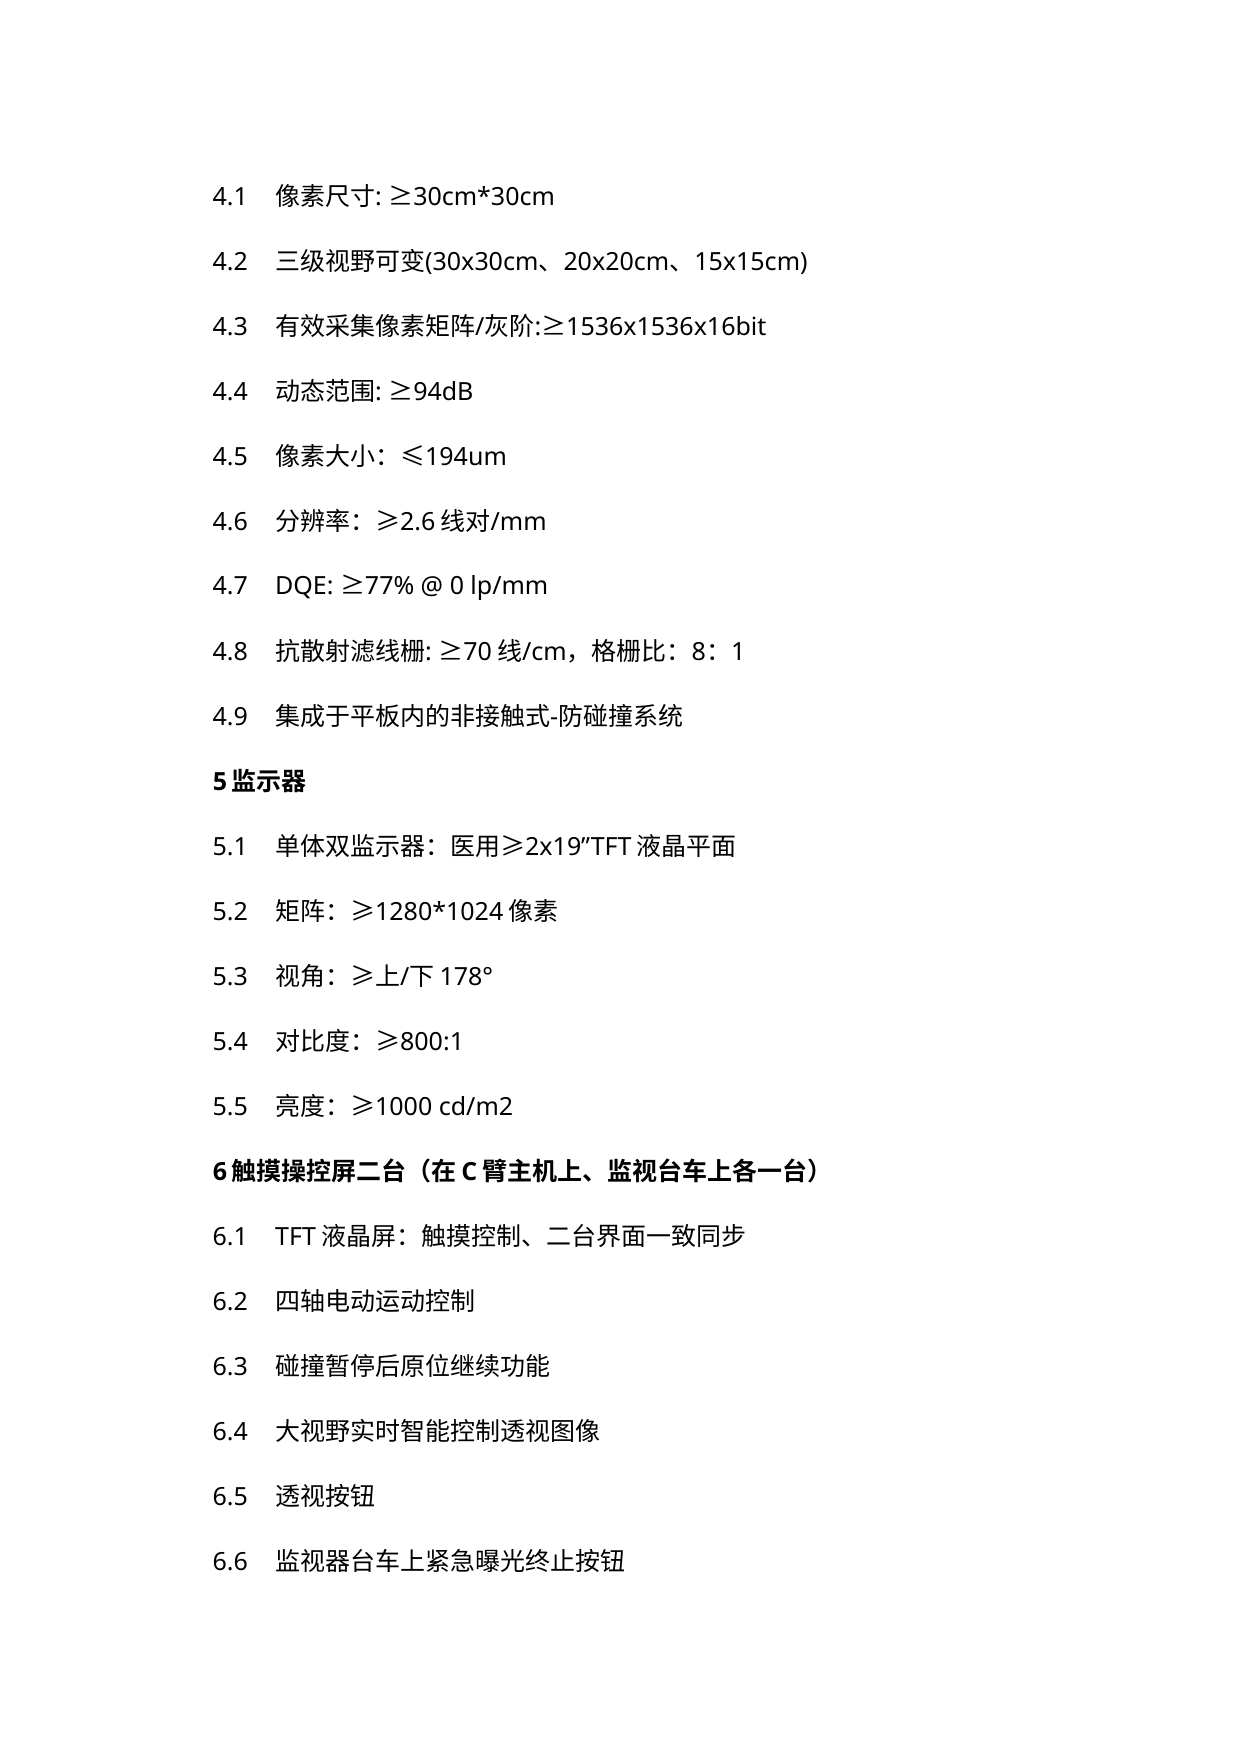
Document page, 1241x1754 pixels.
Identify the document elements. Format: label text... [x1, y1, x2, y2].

text 6.5 透视按钮 [187, 1462, 1053, 1527]
text 6.2 四轴电动运动控制 [187, 1267, 1053, 1332]
text 5.1 单体双监示器：医用≥2x19”TFT液晶平面 [187, 812, 1053, 877]
text 4.3 有效采集像素矩阵/灰阶:≥1536x1536x16bit [187, 292, 1053, 357]
text 4.6 分辨率：≥2.6线对/mm [187, 487, 1053, 552]
text 4.5 像素大小：≤194um [187, 422, 1053, 487]
text 6.1 TFT液晶屏：触摸控制、二台界面一致同步 [187, 1202, 1053, 1267]
text 4.4 动态范围: ≥94dB [187, 357, 1053, 422]
text 6.6 监视器台车上紧急曝光终止按钮 [187, 1527, 1053, 1592]
text 4.2 三级视野可变(30x30cm、20x20cm、15x15cm) [187, 227, 1053, 292]
text 4.1 像素尺寸: ≥30cm*30cm [187, 162, 1053, 227]
text 5 监示器 [187, 747, 1053, 812]
text 5.2 矩阵：≥1280*1024像素 [187, 877, 1053, 942]
text 4.8 抗散射滤线栅: ≥70线/cm，格栅比：8：1 [187, 617, 1053, 682]
text 6.4 大视野实时智能控制透视图像 [187, 1397, 1053, 1462]
text 5.3 视角：≥上/下178° [187, 942, 1053, 1007]
text 4.9 集成于平板内的非接触式-防碰撞系统 [187, 682, 1053, 747]
text 5.4 对比度：≥800:1 [187, 1007, 1053, 1072]
text 5.5 亮度：≥1000 cd/m2 [187, 1072, 1053, 1137]
text 6.3 碰撞暂停后原位继续功能 [187, 1332, 1053, 1397]
text 6 触摸操控屏二台（在C臂主机上、监视台车上各一台） [187, 1137, 1053, 1202]
text 4.7 DQE: ≥77% @ 0 lp/mm [187, 552, 1053, 617]
